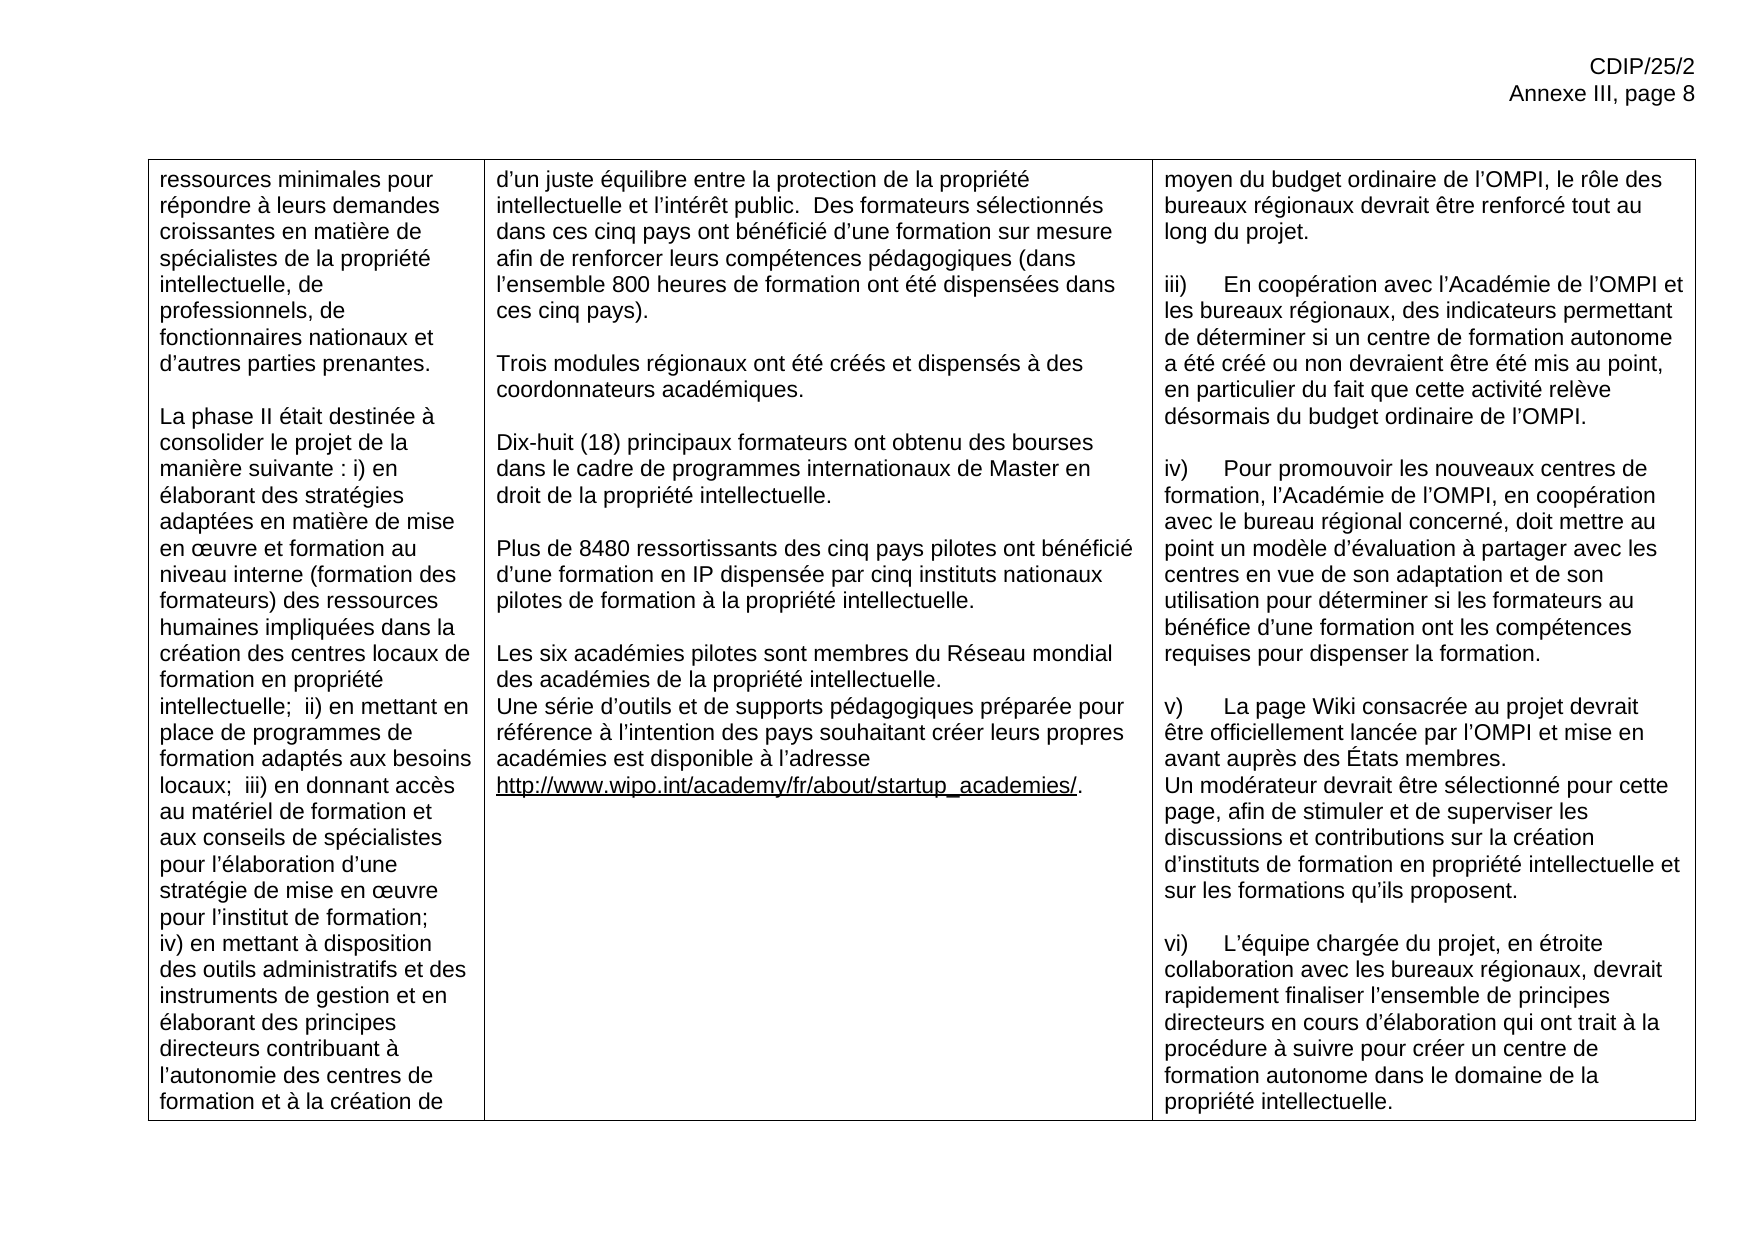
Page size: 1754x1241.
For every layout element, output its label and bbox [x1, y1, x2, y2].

table_cell [485, 160, 1152, 1120]
table_cell [149, 160, 484, 1120]
table_cell [1153, 160, 1695, 1120]
